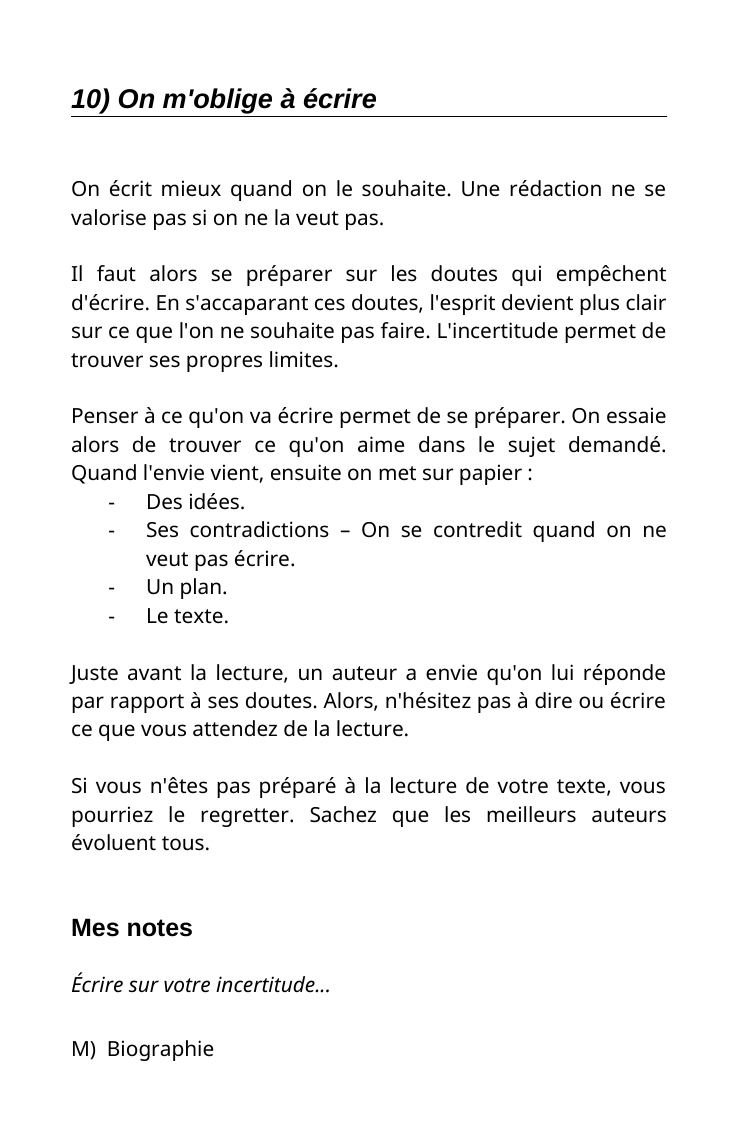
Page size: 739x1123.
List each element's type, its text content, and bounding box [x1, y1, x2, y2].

text Si vous n'êtes pas préparé à la lecture de votre texte, vous pourriez le regretter. Sachez que les meilleurs auteurs évoluent tous. [71, 771, 667, 857]
list Ses contradictions – On se contredit quand on ne veut pas écrire. [108, 515, 667, 572]
list Un plan. [108, 572, 667, 601]
text Il faut alors se préparer sur les doutes qui empêchent d'écrire. En s'accaparant ces doutes, l'esprit devient plus clair sur ce que l'on ne souhaite pas faire. L'incertitude permet de trouver ses propres limites. [71, 259, 667, 373]
subtitle On m'oblige à écrire [71, 84, 667, 116]
text Écrire sur votre incertitude... [71, 970, 667, 998]
text Penser à ce qu'on va écrire permet de se préparer. On essaie alors de trouver ce qu'on aime dans le sujet demandé. Quand l'envie vient, ensuite on met sur papier : [71, 402, 667, 487]
text Juste avant la lecture, un auteur a envie qu'on lui réponde par rapport à ses doutes. Alors, n'hésitez pas à dire ou écrire ce que vous attendez de la lecture. [71, 658, 667, 743]
list Des idées. [108, 487, 667, 515]
subtitle Mes notes [71, 913, 667, 941]
list Le texte. [108, 601, 667, 629]
text On écrit mieux quand on le souhaite. Une rédaction ne se valorise pas si on ne la veut pas. [71, 174, 667, 231]
